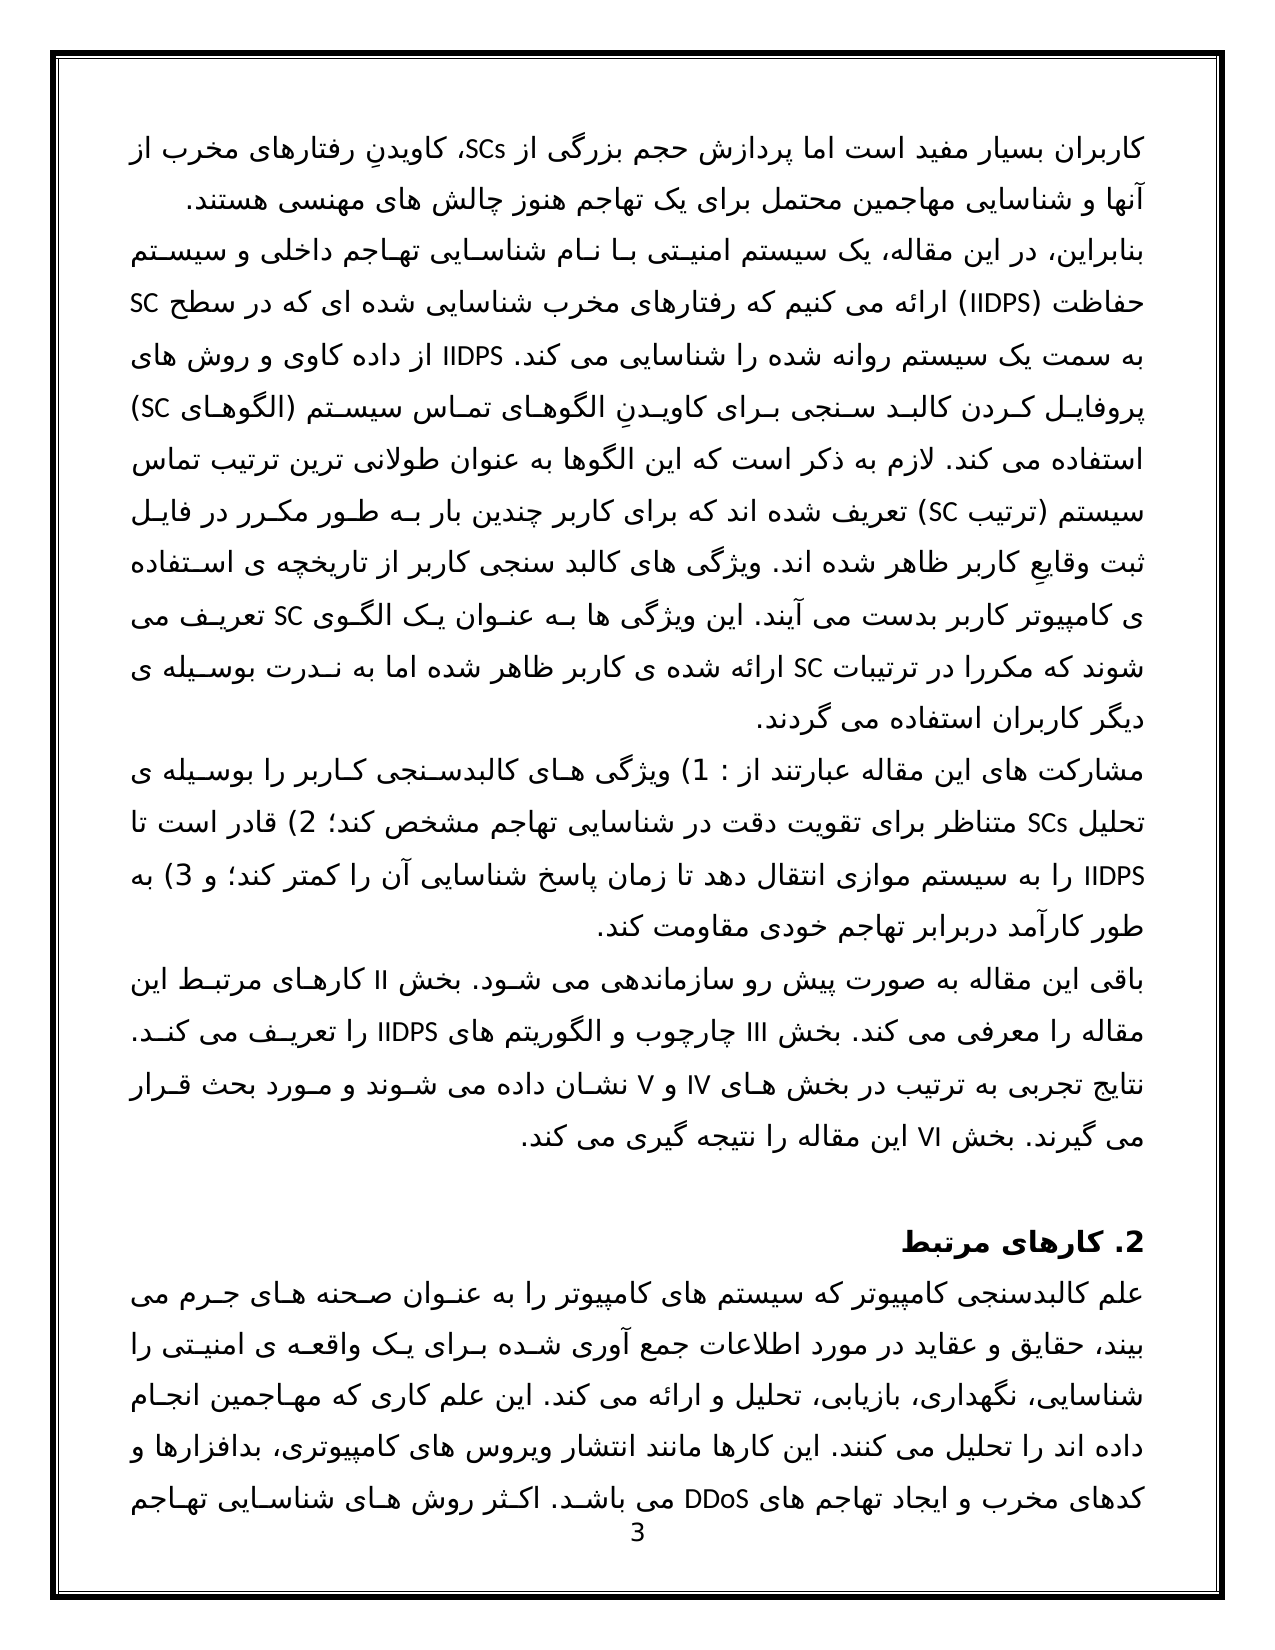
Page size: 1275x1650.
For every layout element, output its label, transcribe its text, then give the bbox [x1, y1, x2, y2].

text مشارکت های این مقاله عبارتند از : 1) ویژگی های کالبدسنجی کاربر را بوسیله ی تحلیل SCs متناظر برای تقویت دقت در شناسایی تهاجم مشخص کند؛ 2) قادر است تا IIDPS را به سیستم موازی انتقال دهد تا زمان پاسخ شناسایی آن را کمتر کند؛ و 3) به طور کارآمد دربرابر تهاجم خودی مقاومت کند. [130, 753, 1145, 944]
text 2. کارهای مرتبط [130, 1225, 1145, 1259]
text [130, 130, 1145, 216]
text باقی این مقاله به صورت پیش رو سازماندهی می شود. بخش II کارهای مرتبط این مقاله را معرفی می کند. بخش III چارچوب و الگوریتم های IIDPS را تعریف می کند. نتایج تجربی به ترتیب در بخش های IV و V نشان داده می شوند و مورد بحث قرار می گیرند. بخش VI این مقاله را نتیجه گیری می کند. [130, 961, 1145, 1154]
text بنابراین، در این مقاله، یک سیستم امنیتی با نام شناسایی تهاجم داخلی و سیستم حفاظت (IIDPS) ارائه می کنیم که رفتارهای مخرب شناسایی شده ای که در سطح SC به سمت یک سیستم روانه شده را شناسایی می کند. IIDPS از داده کاوی و روش های پروفایل کردن کالبد سنجی برای کاویدنِ الگوهای تماس سیستم (الگوهای SC) استفاده می کند. لازم به ذکر است که این الگوها به عنوان طولانی ترین ترتیب تماس سیستم (ترتیب SC) تعریف شده اند که برای کاربر چندین بار به طور مکرر در فایل ثبت وقایعِ کاربر ظاهر شده اند. ویژگی های کالبد سنجی کاربر از تاریخچه ی استفاده ی کامپیوتر کاربر بدست می آیند. این ویژگی ها به عنوان یک الگوی SC تعریف می شوند که مکررا در ترتیبات SC ارائه شده ی کاربر ظاهر شده اما به ندرت بوسیله ی دیگر کاربران استفاده می گردند. [130, 233, 1145, 736]
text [130, 1276, 1145, 1516]
